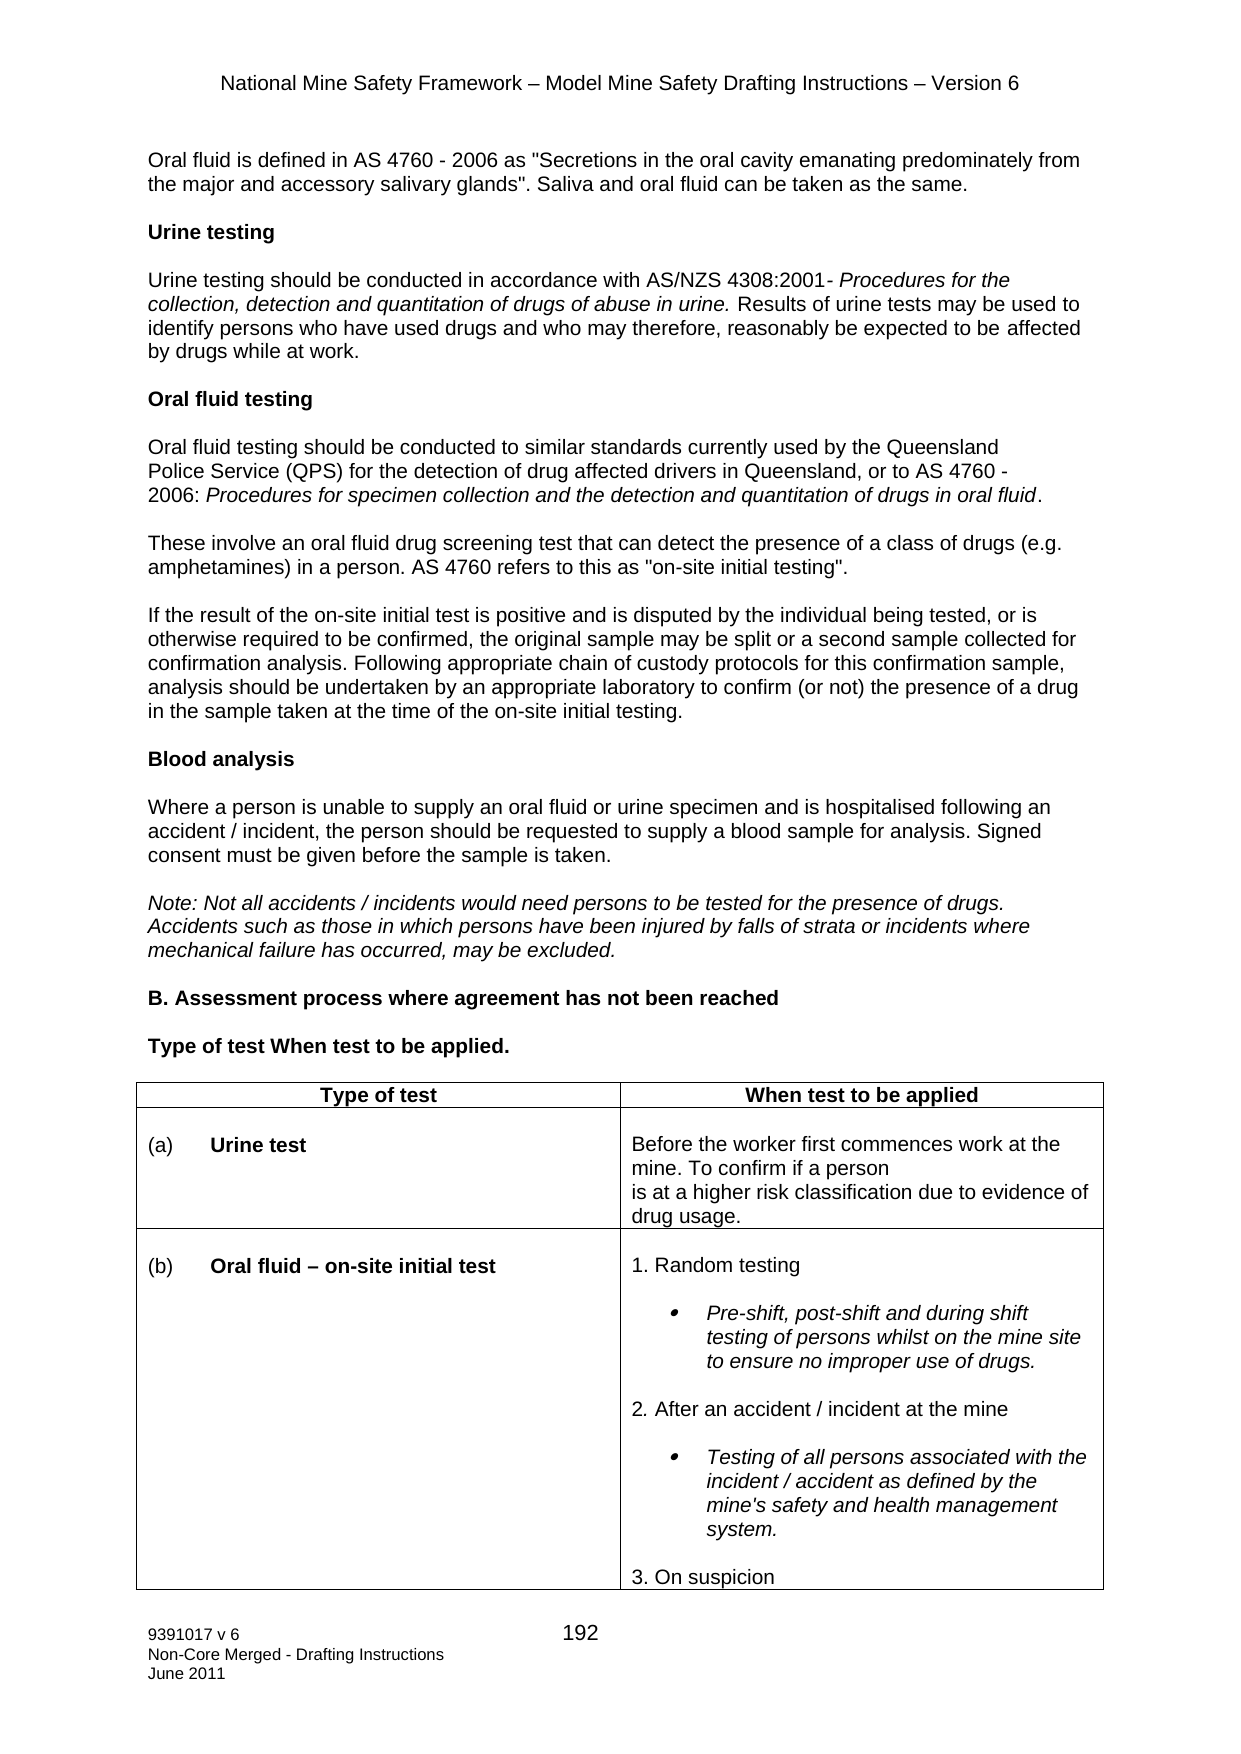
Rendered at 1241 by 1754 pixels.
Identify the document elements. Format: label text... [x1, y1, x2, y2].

text B. Assessment process where agreement has not been reached [148, 986, 1092, 1010]
text If the result of the on-site initial test is positive and is disputed by the individual being tested, or is otherwise required to be confirmed, the original sample may be split or a second sample collected for confirmation analysis. Following appropriate chain of custody protocols for this confirmation sample, analysis should be undertaken by an appropriate laboratory to confirm (or not) the presence of a drug in the sample taken at the time of the on-site initial testing. [148, 603, 1092, 723]
text Oral fluid is defined in AS 4760 - 2006 as "Secretions in the oral cavity emanating predominately from the major and accessory salivary glands". Saliva and oral fluid can be taken as the same. [148, 148, 1092, 196]
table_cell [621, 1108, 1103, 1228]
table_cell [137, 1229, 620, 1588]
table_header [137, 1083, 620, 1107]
text Accidents such as those in which persons have been injured by falls of strata or incidents where mechanical failure has occurred, may be excluded. [148, 914, 1092, 962]
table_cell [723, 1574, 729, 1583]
text Urine testing should be conducted in accordance with AS/NZS 4308:2001- Procedures for the collection, detection and quantitation of drugs of abuse in urine. Results of urine tests may be used to identify persons who have used drugs and who may therefore, reasonably be expected to be affected by drugs while at work. [148, 267, 1092, 363]
text Type of test When test to be applied. [148, 1034, 1092, 1058]
text Blood analysis [148, 747, 1092, 771]
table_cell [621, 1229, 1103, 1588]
text Urine testing [148, 219, 1092, 243]
text Note: Not all accidents / incidents would need persons to be tested for the presence of drugs. [148, 890, 1092, 914]
text Oral fluid testing should be conducted to similar standards currently used by the [148, 435, 1092, 459]
text Police Service (QPS) for the detection of drug affected drivers in , or to AS 4760 - [148, 459, 1092, 483]
text Where a person is unable to supply an oral fluid or urine specimen and is hospitalised following an accident / incident, the person should be requested to supply a blood sample for analysis. Signed consent must be given before the sample is taken. [148, 794, 1092, 866]
text 2006: Procedures for specimen collection and the detection and quantitation of drugs in oral fluid. [148, 483, 1092, 507]
text Oral fluid testing [148, 387, 1092, 411]
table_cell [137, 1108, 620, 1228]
text These involve an oral fluid drug screening test that can detect the presence of a class of drugs (e.g. amphetamines) in a person. AS 4760 refers to this as "on-site initial testing". [148, 531, 1092, 579]
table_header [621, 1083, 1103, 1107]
